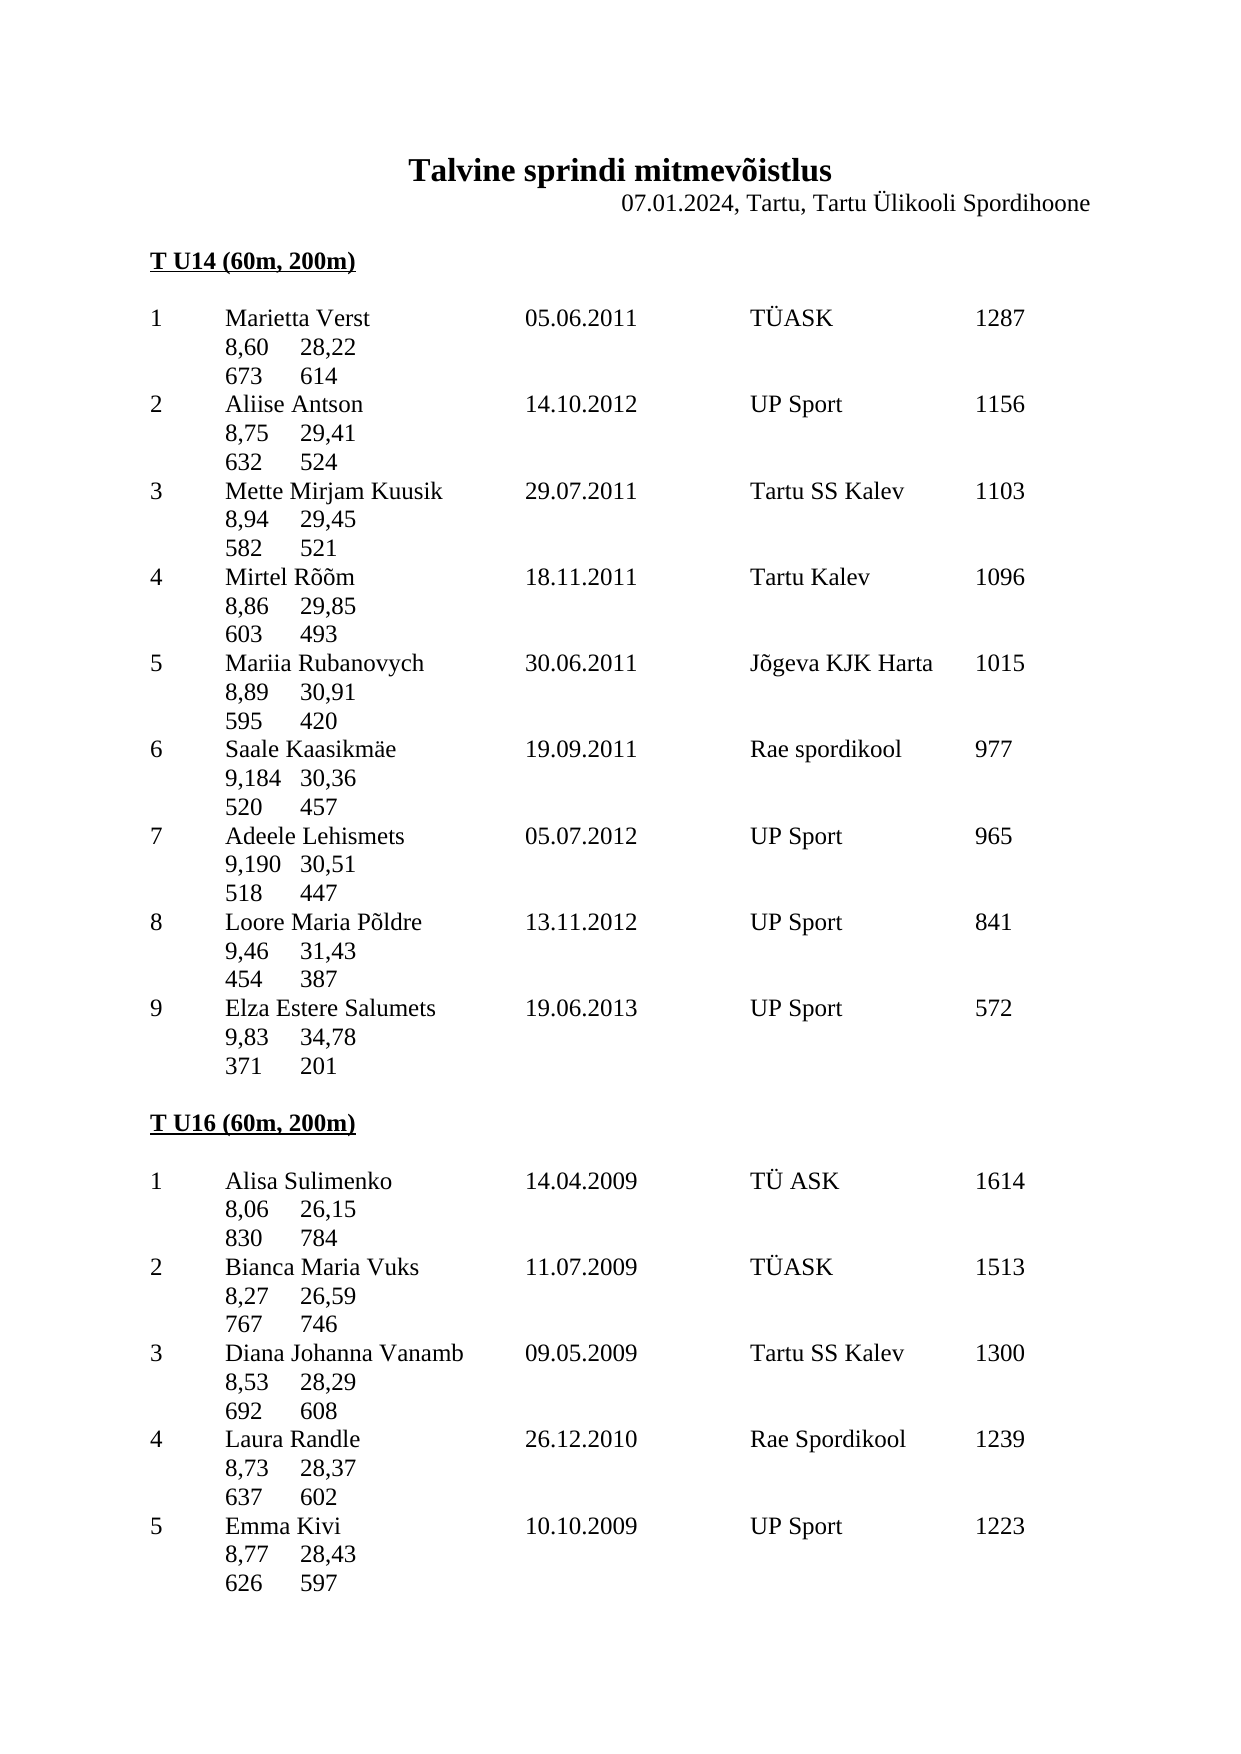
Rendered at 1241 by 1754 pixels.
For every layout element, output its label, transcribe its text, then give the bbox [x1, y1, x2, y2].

text 1 Alisa Sulimenko 14.04.2009 TÜ ASK 1614 [150, 1166, 1090, 1194]
text 9,184 30,36 [150, 763, 1090, 792]
text 9,190 30,51 [150, 849, 1090, 878]
text 371 201 [150, 1051, 1090, 1079]
text 8,06 26,15 [150, 1194, 1090, 1223]
text Talvine sprindi mitmevõistlus [150, 150, 1090, 188]
text 518 447 [150, 878, 1090, 907]
text 9,46 31,43 [150, 936, 1090, 964]
text 5 Mariia Rubanovych 30.06.2011 Jõgeva KJK Harta 1015 [150, 648, 1090, 677]
text T U14 (60m, 200m) [150, 246, 1090, 274]
text 8,73 28,37 [150, 1453, 1090, 1482]
text 8,89 30,91 [150, 677, 1090, 706]
text 830 784 [150, 1223, 1090, 1252]
text 5 Emma Kivi 10.10.2009 UP Sport 1223 [150, 1511, 1090, 1539]
text 673 614 [150, 361, 1090, 389]
text 632 524 [150, 447, 1090, 476]
text 8,60 28,22 [150, 332, 1090, 361]
text 8,27 26,59 [150, 1281, 1090, 1309]
text 582 521 [150, 533, 1090, 562]
text 595 420 [150, 706, 1090, 734]
text 9,83 34,78 [150, 1022, 1090, 1051]
text 4 Mirtel Rõõm 18.11.2011 Tartu Kalev 1096 [150, 562, 1090, 591]
text 2 Bianca Maria Vuks 11.07.2009 TÜASK 1513 [150, 1252, 1090, 1281]
text 454 387 [150, 964, 1090, 993]
text 8 Loore Maria Põldre 13.11.2012 UP Sport 841 [150, 907, 1090, 936]
text 8,53 28,29 [150, 1367, 1090, 1396]
text T U16 (60m, 200m) [150, 1108, 1090, 1137]
text 8,86 29,85 [150, 591, 1090, 619]
text 520 457 [150, 792, 1090, 821]
text 3 Diana Johanna Vanamb 09.05.2009 Tartu SS Kalev 1300 [150, 1338, 1090, 1367]
text 7 Adeele Lehismets 05.07.2012 UP Sport 965 [150, 821, 1090, 849]
text 1 Marietta Verst 05.06.2011 TÜASK 1287 [150, 303, 1090, 332]
text 692 608 [150, 1396, 1090, 1424]
text 4 Laura Randle 26.12.2010 Rae Spordikool 1239 [150, 1424, 1090, 1453]
text 07.01.2024, Tartu, Tartu Ülikooli Spordihoone [150, 188, 1090, 217]
text 8,77 28,43 [150, 1539, 1090, 1568]
text 6 Saale Kaasikmäe 19.09.2011 Rae spordikool 977 [150, 734, 1090, 763]
text 603 493 [150, 619, 1090, 648]
text 2 Aliise Antson 14.10.2012 UP Sport 1156 [150, 389, 1090, 418]
text 637 602 [150, 1482, 1090, 1511]
text 8,94 29,45 [150, 504, 1090, 533]
text 8,75 29,41 [150, 418, 1090, 447]
text 3 Mette Mirjam Kuusik 29.07.2011 Tartu SS Kalev 1103 [150, 476, 1090, 504]
text 9 Elza Estere Salumets 19.06.2013 UP Sport 572 [150, 993, 1090, 1022]
text 767 746 [150, 1309, 1090, 1338]
text 626 597 [150, 1568, 1090, 1597]
